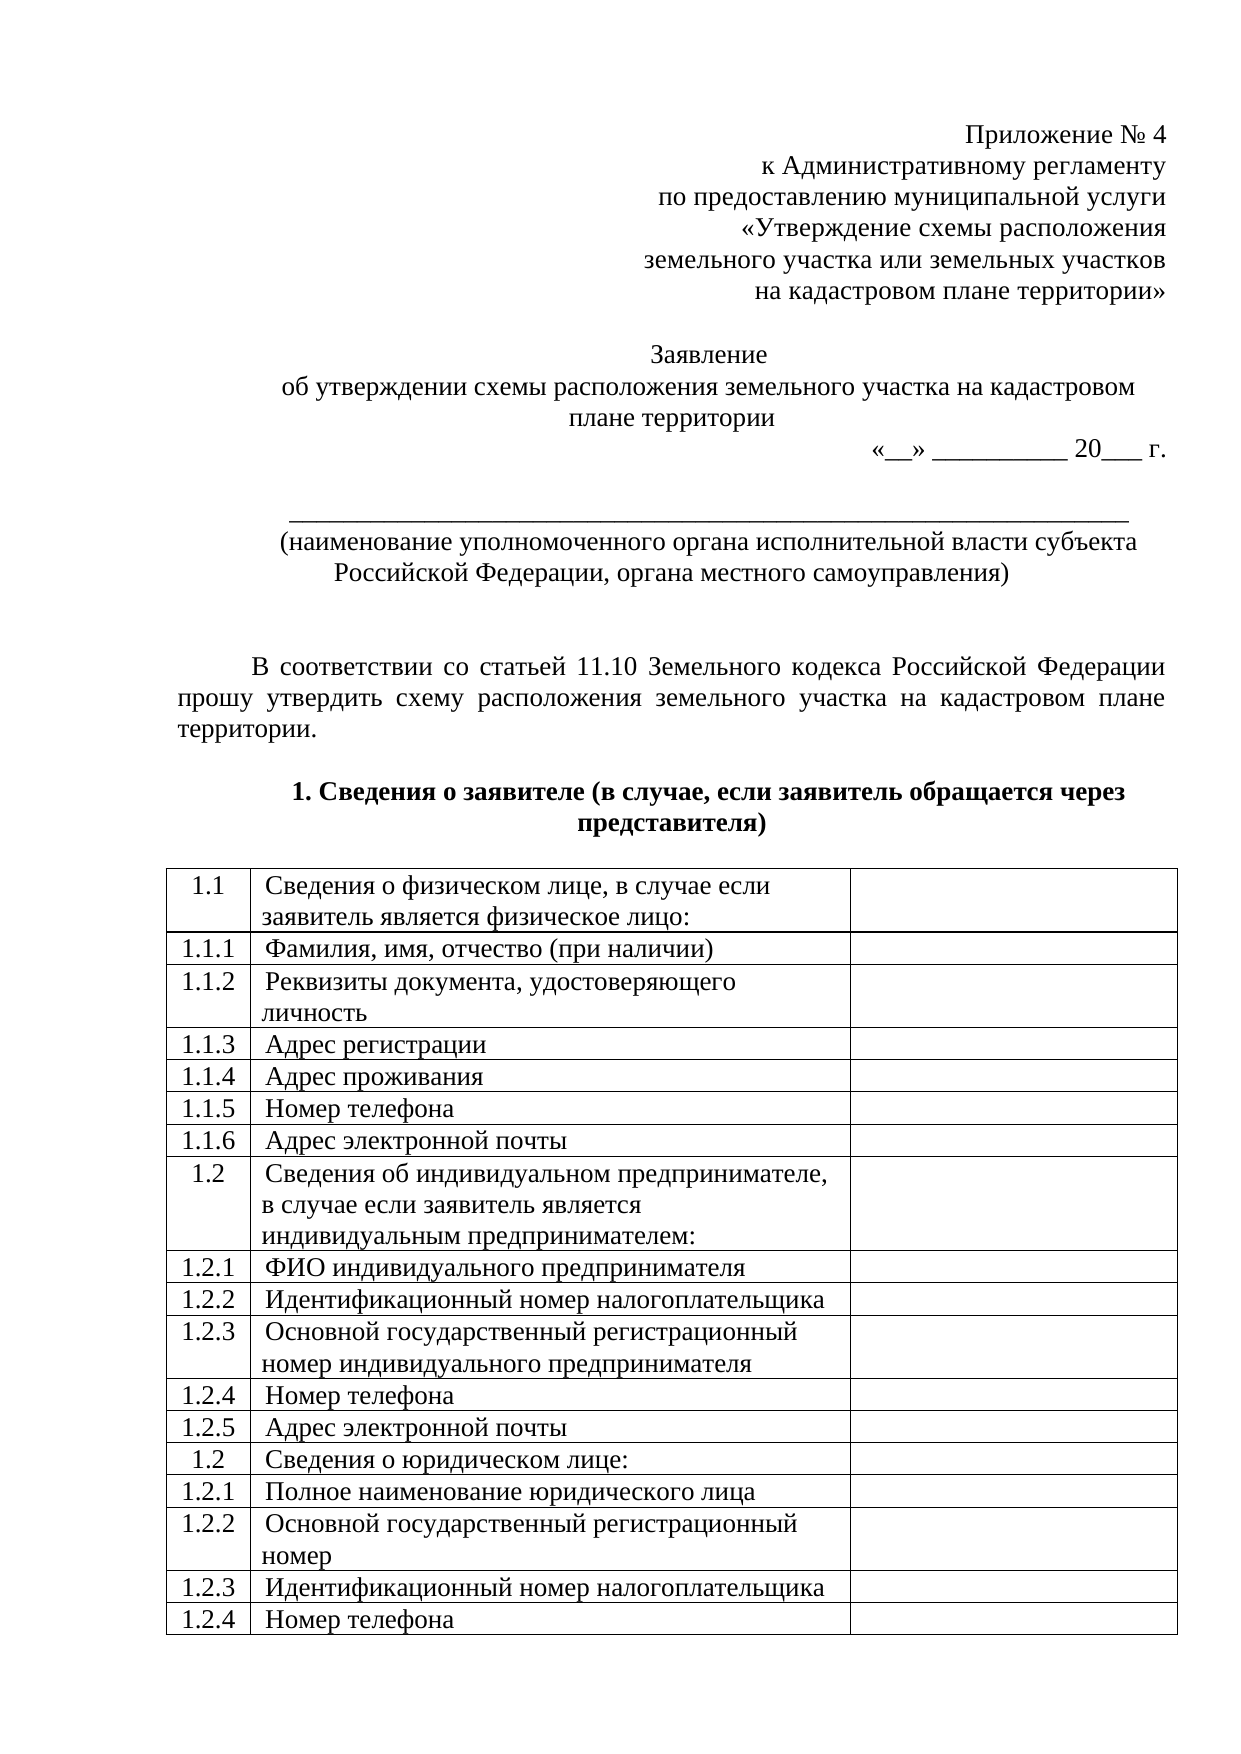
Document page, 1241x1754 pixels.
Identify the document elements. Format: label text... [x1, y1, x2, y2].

table_cell [851, 933, 1177, 963]
table_cell [851, 1379, 1177, 1410]
table_cell [851, 1571, 1177, 1602]
text «__» __________ 20___ г. [177, 432, 1167, 463]
table_cell 1.2.4 [167, 1379, 250, 1410]
table_cell Номер телефона [251, 1603, 850, 1634]
table_cell Основной государственный регистрационный номер [251, 1508, 850, 1570]
text Заявление [177, 338, 1167, 370]
text по предоставлению муниципальной услуги [177, 180, 1167, 212]
text земельного участка или земельных участков [177, 243, 1167, 274]
table_cell 1.1.2 [167, 965, 250, 1027]
text на кадастровом плане территории» [177, 274, 1167, 305]
table_cell 1.1.1 [167, 933, 250, 963]
table_header Сведения о физическом лице, в случае если заявитель является физическое лицо: [251, 869, 850, 931]
table_cell 1.2.3 [167, 1316, 250, 1378]
table_cell Номер телефона [251, 1379, 850, 1410]
table_cell 1.2.5 [167, 1411, 250, 1442]
table_cell [851, 1316, 1177, 1378]
table_cell Адрес регистрации [251, 1028, 850, 1059]
table_cell [851, 1443, 1177, 1474]
table_cell 1.2.1 [167, 1475, 250, 1507]
table_cell 1.2.1 [167, 1251, 250, 1282]
text 1. Сведения о заявителе (в случае, если заявитель обращается через представителя) [177, 774, 1167, 837]
text «Утверждение схемы расположения [177, 212, 1167, 243]
table_cell [851, 1157, 1177, 1250]
table_cell Фамилия, имя, отчество (при наличии) [251, 933, 850, 963]
table_cell Идентификационный номер налогоплательщика [251, 1283, 850, 1314]
table_cell Основной государственный регистрационный номер индивидуального предпринимателя [251, 1316, 850, 1378]
table_cell [851, 1508, 1177, 1570]
table_cell [851, 1251, 1177, 1282]
table_cell 1.2 [167, 1157, 250, 1250]
text В соответствии со статьей 11.10 Земельного кодекса Российской Федерации прошу утвердить схему расположения земельного участка на кадастровом плане территории. [177, 650, 1167, 743]
table_cell [851, 1283, 1177, 1314]
table_header [851, 869, 1177, 931]
table_cell Сведения о юридическом лице: [251, 1443, 850, 1474]
table_cell [851, 1475, 1177, 1507]
table_cell [851, 1603, 1177, 1634]
table_cell 1.2.2 [167, 1508, 250, 1570]
table_cell 1.2 [167, 1443, 250, 1474]
table_cell [851, 1028, 1177, 1059]
table_cell Адрес проживания [251, 1060, 850, 1091]
text ______________________________________________________________ [177, 494, 1167, 525]
table_cell [851, 1411, 1177, 1442]
table_cell Адрес электронной почты [251, 1125, 850, 1156]
table_cell 1.2.4 [167, 1603, 250, 1634]
table_cell [851, 1092, 1177, 1123]
table_header 1.1 [167, 869, 250, 931]
table_cell Реквизиты документа, удостоверяющего личность [251, 965, 850, 1027]
text Приложение № 4 [177, 118, 1167, 149]
text (наименование уполномоченного органа исполнительной власти субъекта Российской Федерации, органа местного самоуправления) [177, 525, 1167, 588]
table_cell 1.2.2 [167, 1283, 250, 1314]
table_cell Полное наименование юридического лица [251, 1475, 850, 1507]
table_cell 1.1.4 [167, 1060, 250, 1091]
table_cell ФИО индивидуального предпринимателя [251, 1251, 850, 1282]
table_cell [851, 1060, 1177, 1091]
text об утверждении схемы расположения земельного участка на кадастровом плане территории [177, 370, 1167, 432]
table_cell Номер телефона [251, 1092, 850, 1123]
table_cell [851, 965, 1177, 1027]
table_cell Адрес электронной почты [251, 1411, 850, 1442]
table_cell 1.1.6 [167, 1125, 250, 1156]
table_cell Сведения об индивидуальном предпринимателе, в случае если заявитель является индивидуальным предпринимателем: [251, 1157, 850, 1250]
table_cell 1.1.3 [167, 1028, 250, 1059]
table_cell [851, 1125, 1177, 1156]
text к Административному регламенту [177, 149, 1167, 180]
table_cell 1.2.3 [167, 1571, 250, 1602]
table_cell 1.1.5 [167, 1092, 250, 1123]
table_cell Идентификационный номер налогоплательщика [251, 1571, 850, 1602]
